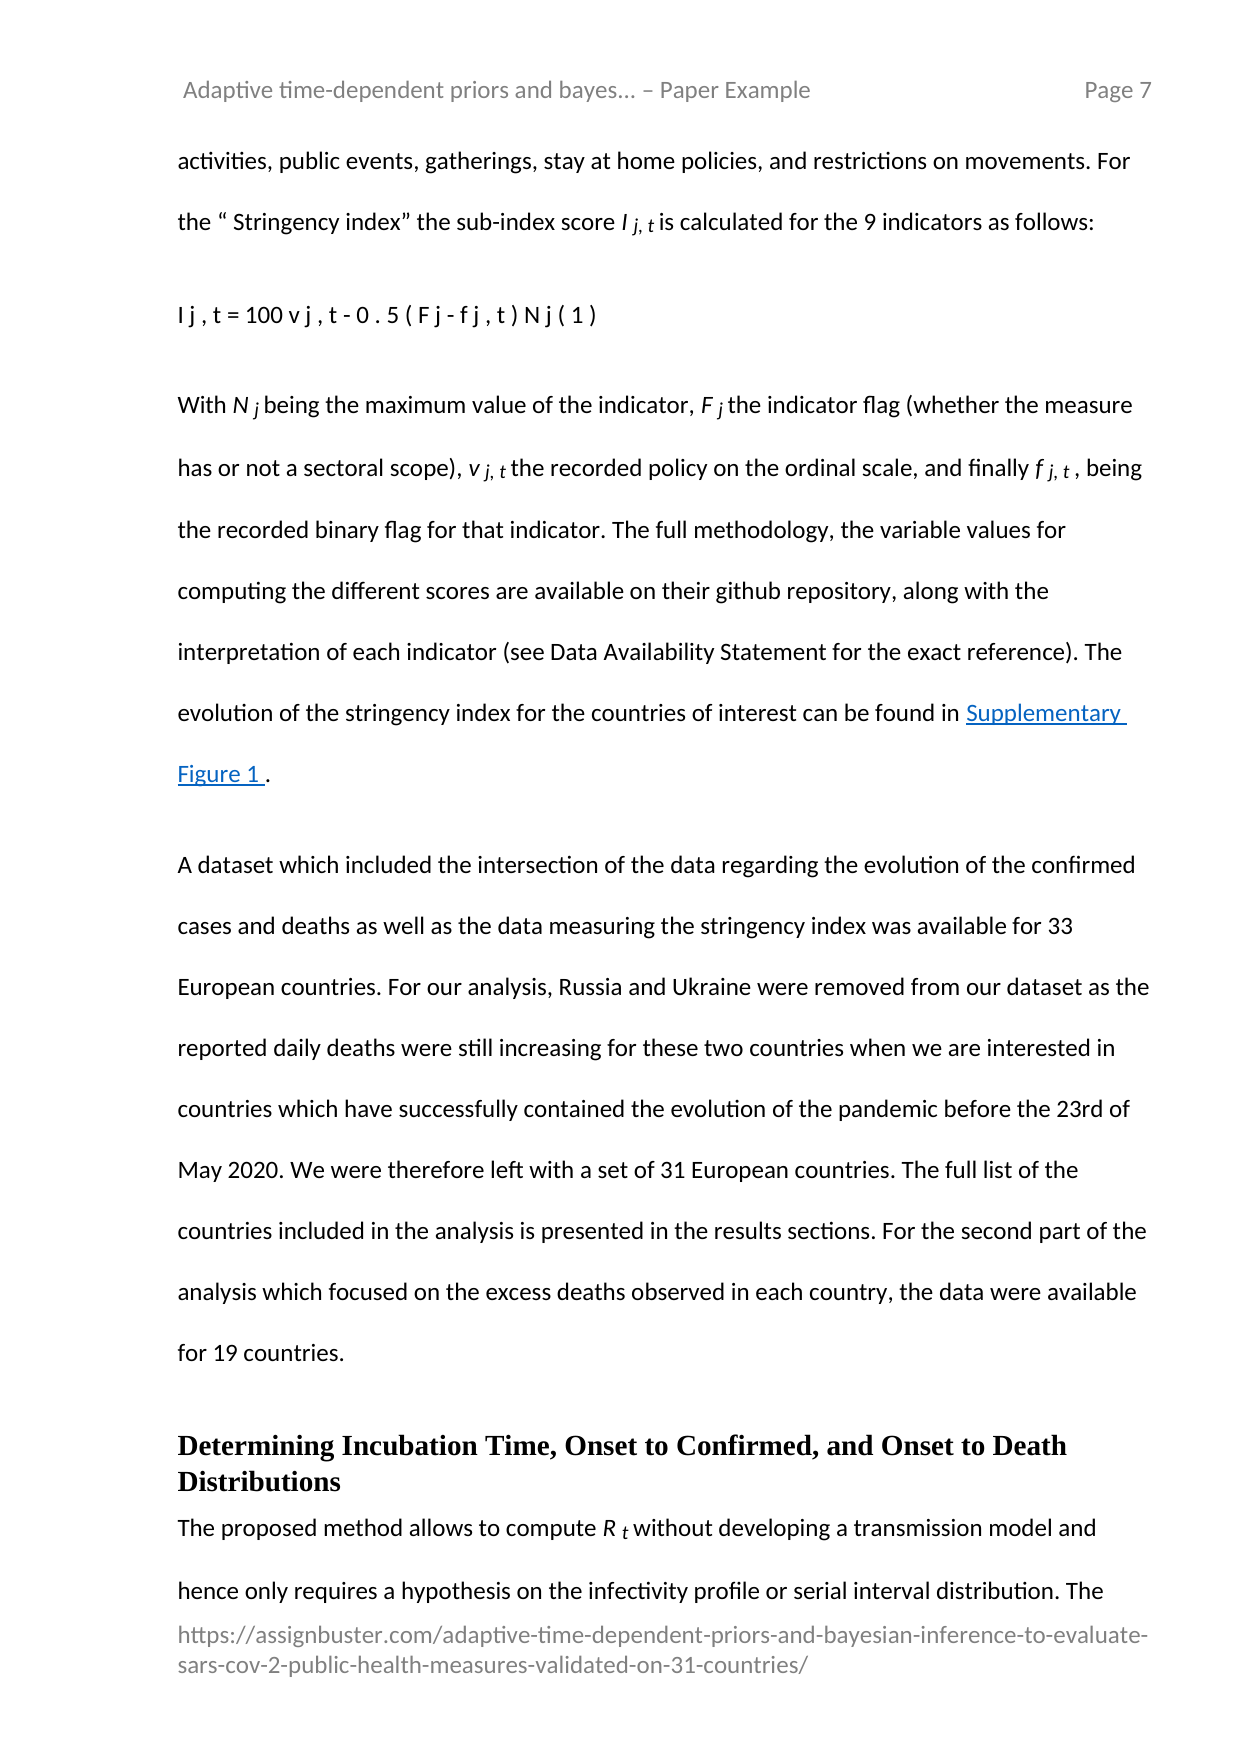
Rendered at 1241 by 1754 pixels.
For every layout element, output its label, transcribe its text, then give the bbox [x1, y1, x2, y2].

text I j , t = 100 v j , t - 0 . 5 ( F j - f j , t ) N j ( 1 ) [177, 299, 1152, 329]
subtitle Determining Incubation Time, Onset to Confirmed, and Onset to Death Distributions [177, 1428, 1152, 1497]
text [177, 1512, 1152, 1605]
text A dataset which included the intersection of the data regarding the evolution of the confirmed cases and deaths as well as the data measuring the stringency index was available for 33 European countries. For our analysis, Russia and Ukraine were removed from our dataset as the reported daily deaths were still increasing for these two countries when we are interested in countries which have successfully contained the evolution of the pandemic before the 23rd of May 2020. We were therefore left with a set of 31 European countries. The full list of the countries included in the analysis is presented in the results sections. For the second part of the analysis which focused on the excess deaths observed in each country, the data were available for 19 countries. [177, 849, 1152, 1368]
text With N j being the maximum value of the indicator, F j the indicator flag (whether the measure has or not a sectoral scope), v j, t the recorded policy on the ordinal scale, and finally f j, t , being the recorded binary flag for that indicator. The full methodology, the variable values for computing the different scores are available on their github repository, along with the interpretation of each indicator (see Data Availability Statement for the exact reference). The evolution of the stringency index for the countries of interest can be found in Supplementary Figure 1 . [177, 389, 1152, 789]
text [177, 145, 1152, 238]
